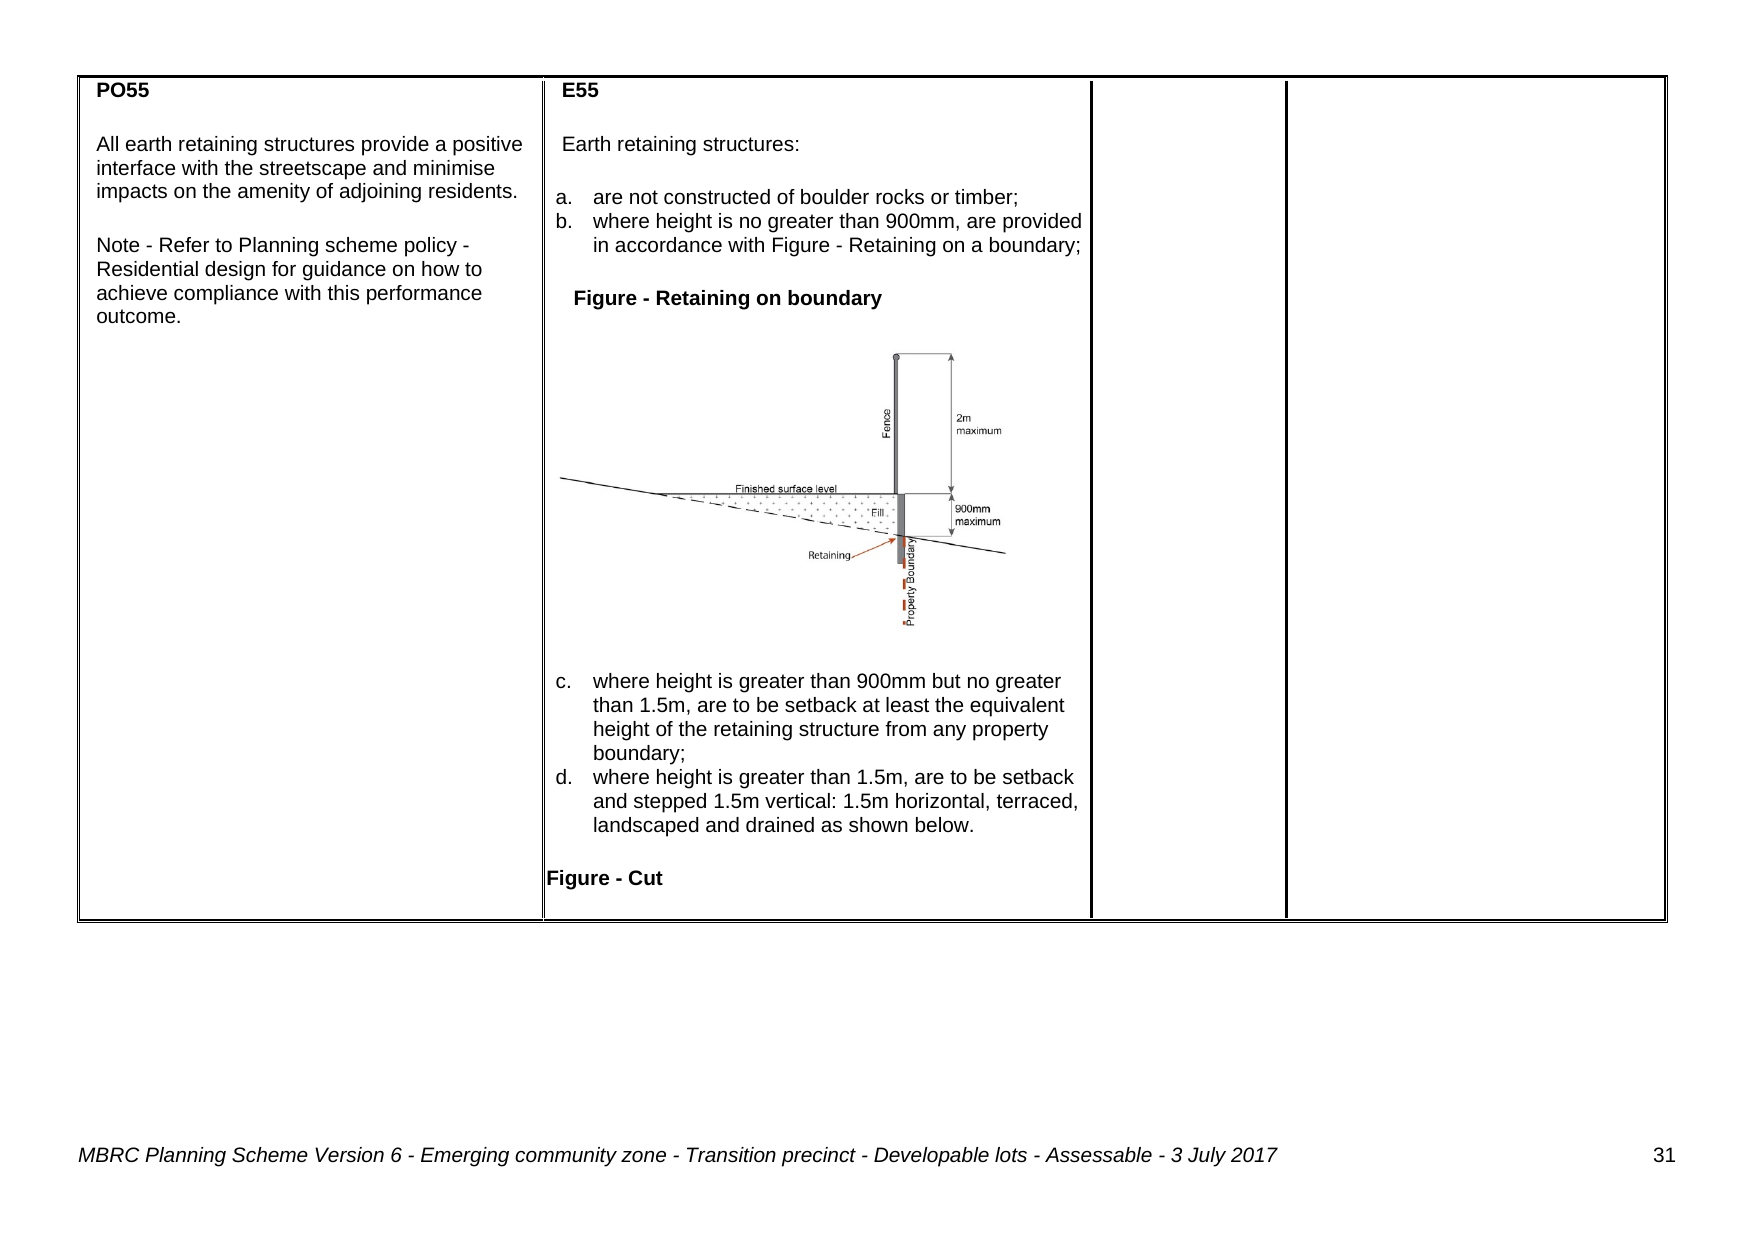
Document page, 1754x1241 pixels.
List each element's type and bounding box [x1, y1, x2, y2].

table_cell [544, 78, 1091, 919]
table_cell [1286, 78, 1664, 919]
table_cell [1091, 78, 1286, 919]
table_cell [80, 78, 544, 919]
picture [546, 338, 1018, 641]
